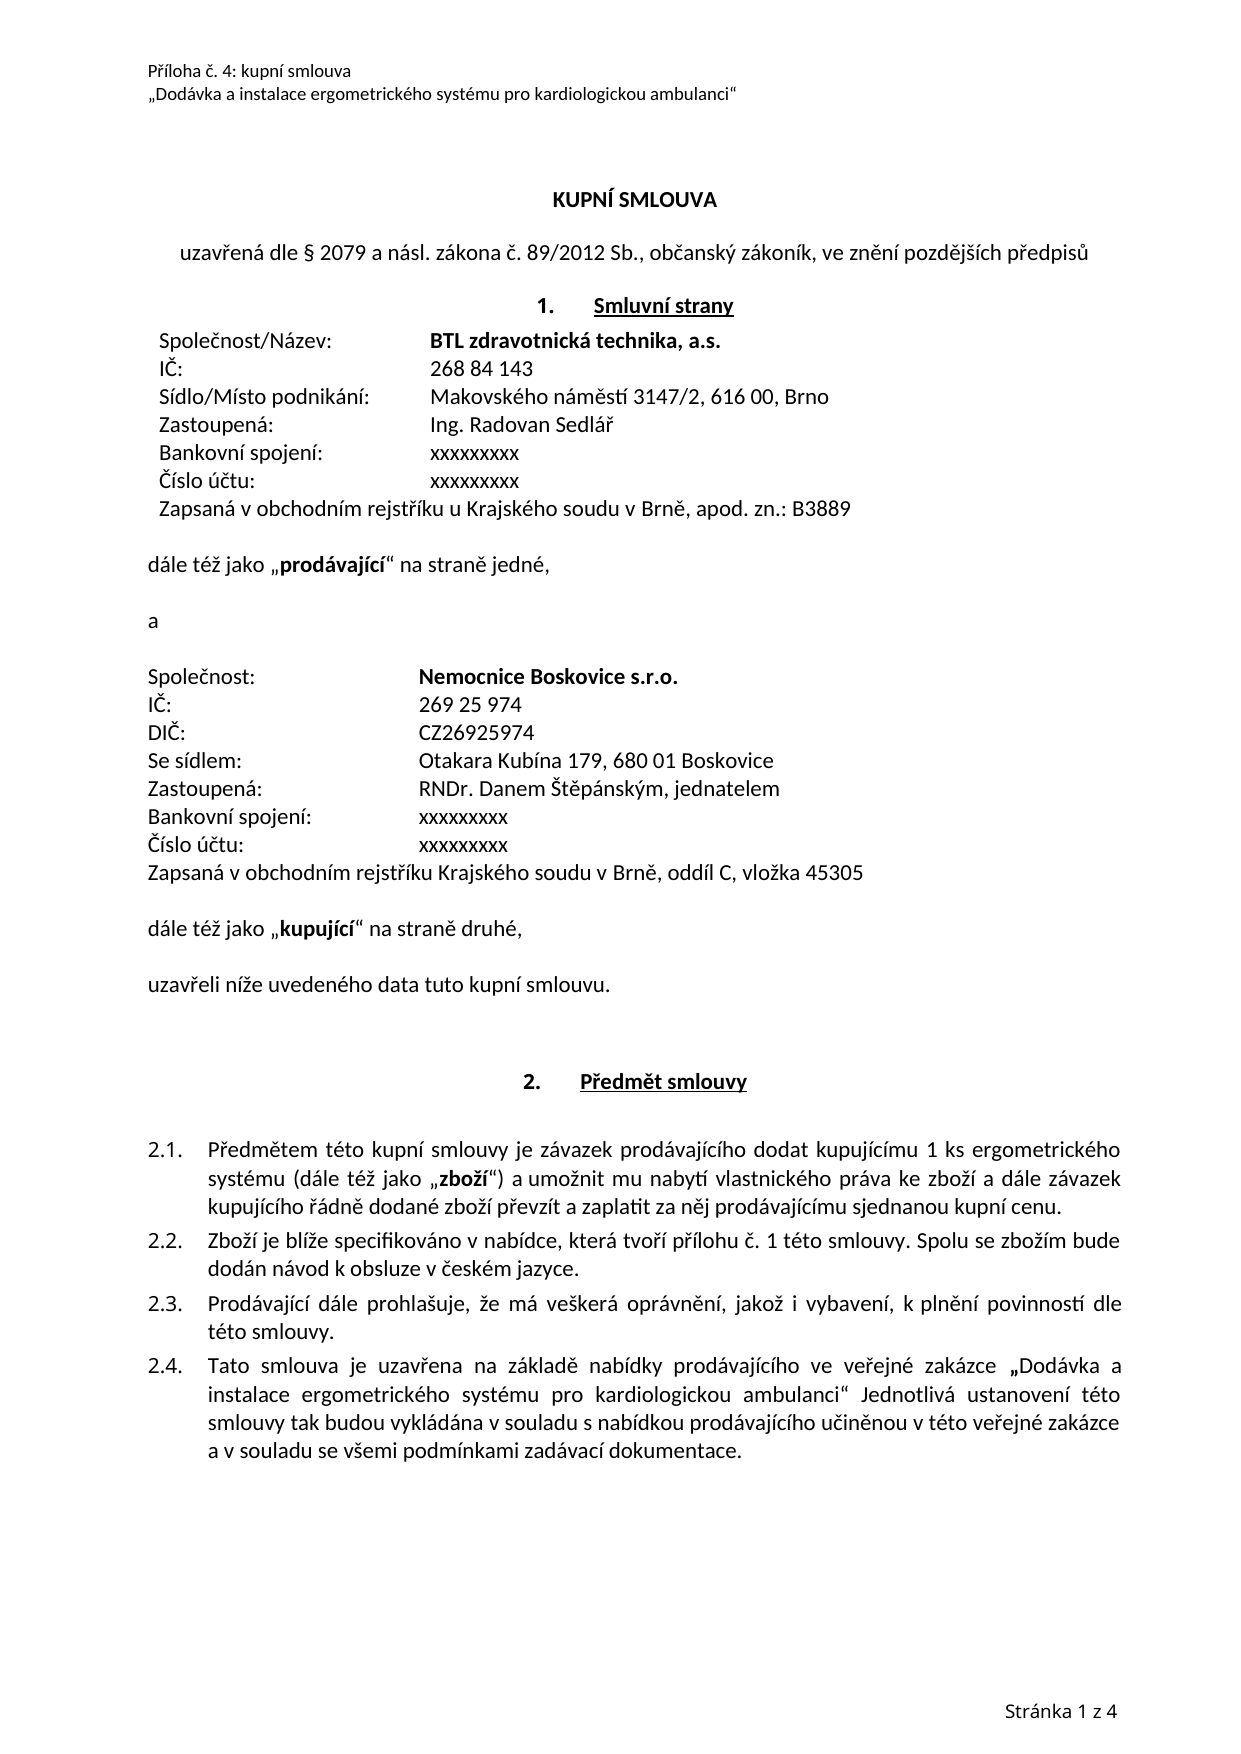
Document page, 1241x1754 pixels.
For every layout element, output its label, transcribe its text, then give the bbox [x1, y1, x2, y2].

text Zapsaná v obchodním rejstříku Krajského soudu v Brně, oddíl C, vložka 45305 [148, 858, 1122, 886]
table_cell xxxxxxxxx [414, 438, 1104, 466]
table_cell Zapsaná v obchodním rejstříku u Krajského soudu v Brně, apod. zn.: B3889 [148, 494, 1104, 522]
subtitle Prodávající dále prohlašuje, že má veškerá oprávnění, jakož i vybavení, k plnění povinností dle této smlouvy. [148, 1289, 1122, 1345]
table_cell xxxxxxxxx [414, 466, 1104, 494]
table_cell 268 84 143 [414, 354, 1104, 382]
table_header Společnost/Název: [148, 326, 413, 354]
text dále též jako „kupující“ na straně druhé, [148, 914, 1122, 942]
text IČ: 269 25 974 [148, 690, 1122, 718]
text dále též jako „prodávající“ na straně jedné, [148, 550, 1122, 578]
table_cell IČ: [148, 354, 413, 382]
table_cell Zastoupená: [148, 410, 413, 438]
text Číslo účtu: xxxxxxxxx [148, 830, 1122, 858]
text Bankovní spojení: xxxxxxxxx [148, 802, 1122, 830]
table_cell Číslo účtu: [148, 466, 413, 494]
text DIČ: CZ26925974 [148, 718, 1122, 746]
subtitle Smluvní strany [148, 291, 1122, 319]
subtitle Tato smlouva je uzavřena na základě nabídky prodávajícího ve veřejné zakázce „Dodávka a instalace ergometrického systému pro kardiologickou ambulanci“ Jednotlivá ustanovení této smlouvy tak budou vykládána v souladu s nabídkou prodávajícího učiněnou v této veřejné zakázce a v souladu se všemi podmínkami zadávací dokumentace. [148, 1352, 1122, 1464]
table_cell Sídlo/Místo podnikání: [148, 382, 413, 410]
table_cell Bankovní spojení: [148, 438, 413, 466]
table_cell Ing. Radovan Sedlář [414, 410, 1104, 438]
subtitle Předmětem této kupní smlouvy je závazek prodávajícího dodat kupujícímu 1 ks ergometrického systému (dále též jako „zboží“) a umožnit mu nabytí vlastnického práva ke zboží a dále závazek kupujícího řádně dodané zboží převzít a zaplatit za něj prodávajícímu sjednanou kupní cenu. [148, 1135, 1122, 1220]
table_cell Makovského náměstí 3147/2, 616 00, Brno [414, 382, 1104, 410]
table_header BTL zdravotnická technika, a.s. [414, 326, 1104, 354]
subtitle Předmět smlouvy [148, 1067, 1122, 1095]
text a [148, 606, 1122, 634]
text uzavřeli níže uvedeného data tuto kupní smlouvu. [148, 970, 1122, 998]
text Společnost: Nemocnice Boskovice s.r.o. [148, 662, 1122, 690]
text uzavřená dle § 2079 a násl. zákona č. 89/2012 Sb., občanský zákoník, ve znění pozdějších předpisů [148, 238, 1122, 266]
text Se sídlem: Otakara Kubína 179, 680 01 Boskovice [148, 746, 1122, 774]
subtitle Zboží je blíže specifikováno v nabídce, která tvoří přílohu č. 1 této smlouvy. Spolu se zbožím bude dodán návod k obsluze v českém jazyce. [148, 1226, 1122, 1283]
text Zastoupená: RNDr. Danem Štěpánským, jednatelem [148, 774, 1122, 802]
text KUPNÍ SMLOUVA [148, 185, 1122, 213]
